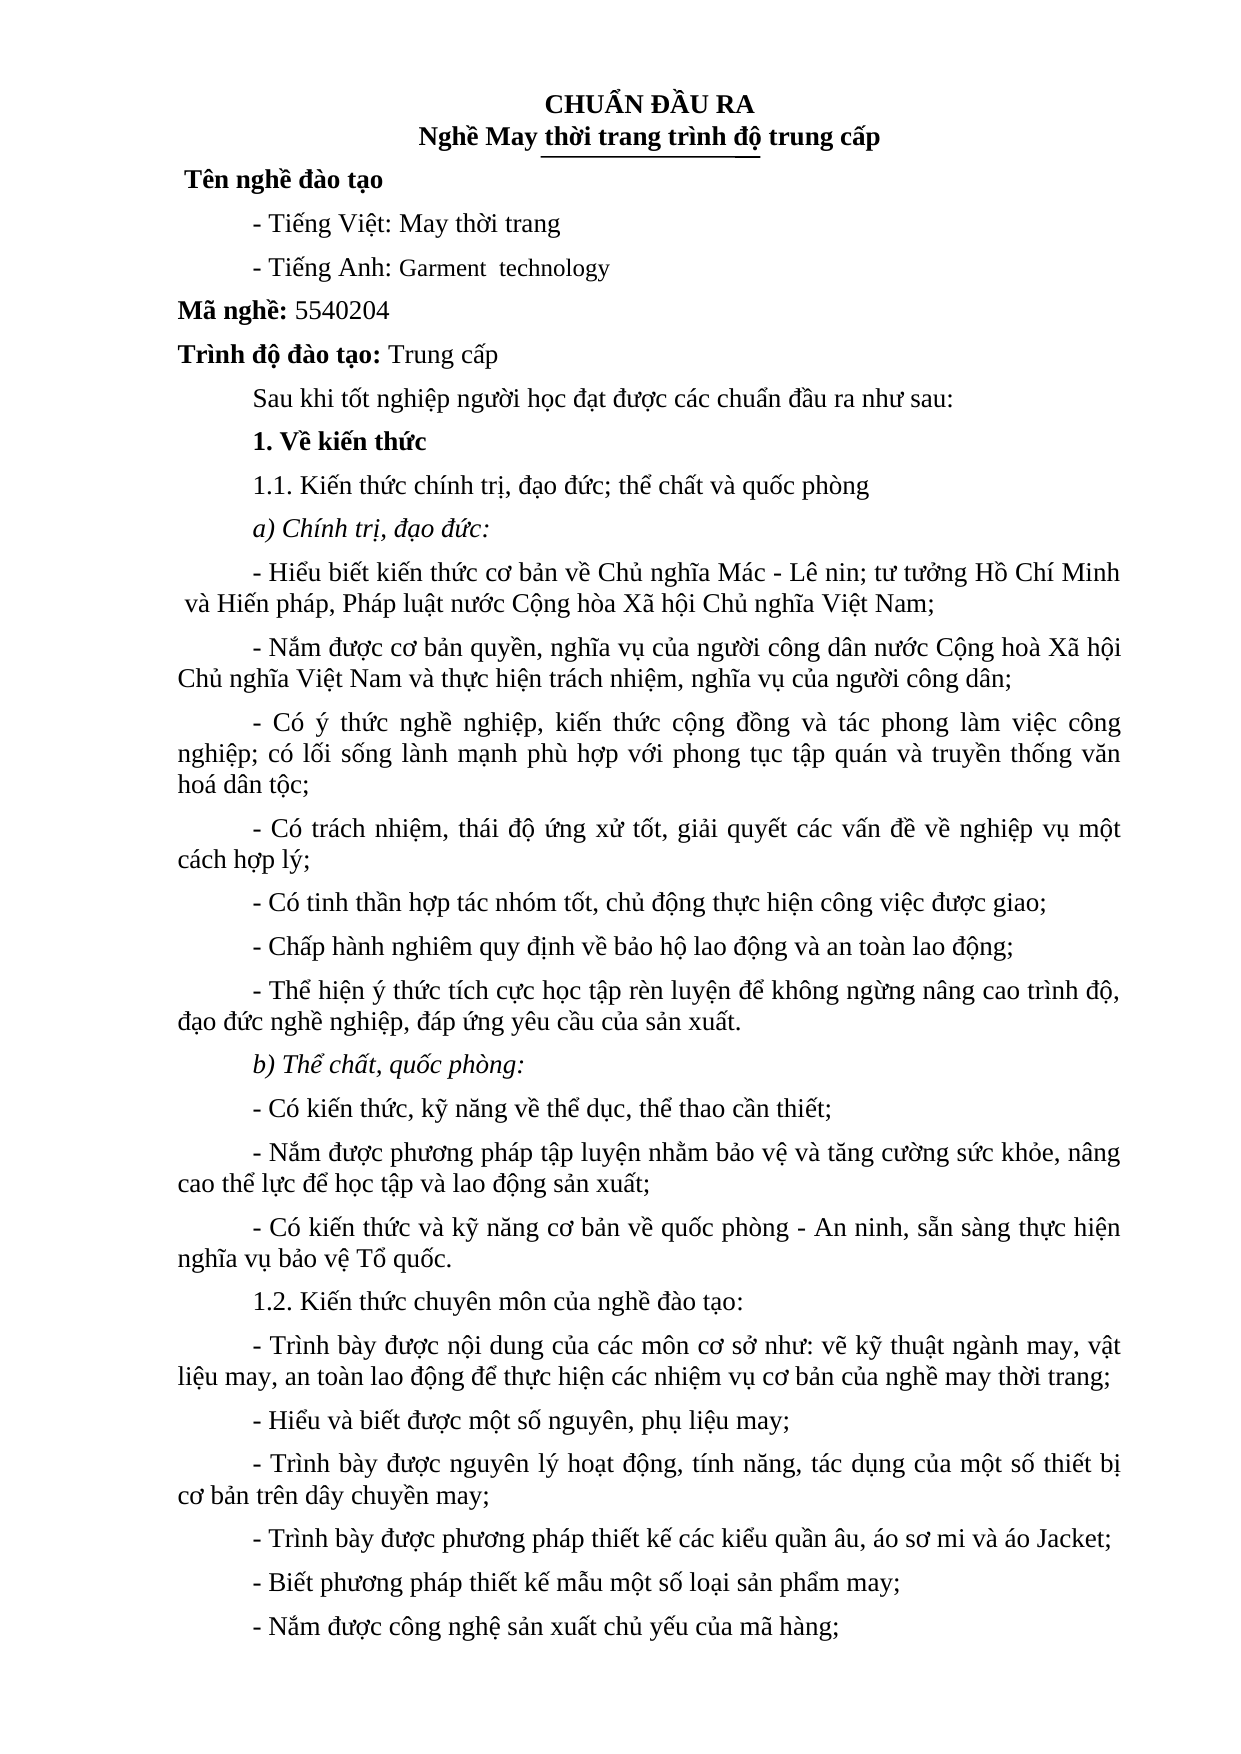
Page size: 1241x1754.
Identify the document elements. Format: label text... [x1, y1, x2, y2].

text - Có kiến thức và kỹ năng cơ bản về quốc phòng - An ninh, sẵn sàng thực hiện nghĩa vụ bảo vệ Tổ quốc. [177, 1211, 1122, 1273]
text 1.1. Kiến thức chính trị, đạo đức; thể chất và quốc phòng [177, 469, 1122, 500]
text Sau khi tốt nghiệp người học đạt được các chuẩn đầu ra như sau: [177, 382, 1122, 413]
text - Trình bày được nguyên lý hoạt động, tính năng, tác dụng của một số thiết bị cơ bản trên dây chuyền may; [177, 1448, 1122, 1510]
text Mã nghề: 5540204 [177, 294, 1122, 326]
text - Tiếng Anh: Garment technology [177, 251, 1122, 282]
text Nghề May thời trang trình độ trung cấp [177, 120, 1122, 151]
text - Có kiến thức, kỹ năng về thể dục, thể thao cần thiết; [177, 1092, 1122, 1123]
text a) Chính trị, đạo đức: [177, 513, 1122, 544]
text - Có tinh thần hợp tác nhóm tốt, chủ động thực hiện công việc được giao; [177, 887, 1122, 918]
text CHUẨN ĐẦU RA [177, 89, 1122, 120]
text - Tiếng Việt: May thời trang [177, 207, 1122, 238]
text - Nắm được công nghệ sản xuất chủ yếu của mã hàng; [177, 1610, 1122, 1641]
text Tên nghề đào tạo [177, 163, 1122, 194]
text - Nắm được cơ bản quyền, nghĩa vụ của người công dân nước Cộng hoà Xã hội Chủ nghĩa Việt Nam và thực hiện trách nhiệm, nghĩa vụ của người công dân; [177, 631, 1122, 693]
text Trình độ đào tạo: Trung cấp [177, 338, 1122, 369]
text - Trình bày được phương pháp thiết kế các kiểu quần âu, áo sơ mi và áo Jacket; [177, 1522, 1122, 1553]
text - Thể hiện ý thức tích cực học tập rèn luyện để không ngừng nâng cao trình độ, đạo đức nghề nghiệp, đáp ứng yêu cầu của sản xuất. [177, 974, 1122, 1036]
text 1.2. Kiến thức chuyên môn của nghề đào tạo: [177, 1286, 1122, 1317]
text - Có ý thức nghề nghiệp, kiến thức cộng đồng và tác phong làm việc công nghiệp; có lối sống lành mạnh phù hợp với phong tục tập quán và truyền thống văn hoá dân tộc; [177, 706, 1122, 799]
text - Hiểu và biết được một số nguyên, phụ liệu may; [177, 1404, 1122, 1435]
text b) Thể chất, quốc phòng: [184, 1049, 1122, 1080]
text - Có trách nhiệm, thái độ ứng xử tốt, giải quyết các vấn đề về nghiệp vụ một cách hợp lý; [177, 812, 1122, 874]
text - Trình bày được nội dung của các môn cơ sở như: vẽ kỹ thuật ngành may, vật liệu may, an toàn lao động để thực hiện các nhiệm vụ cơ bản của nghề may thời trang; [177, 1329, 1122, 1391]
text - Nắm được phương pháp tập luyện nhằm bảo vệ và tăng cường sức khỏe, nâng cao thể lực để học tập và lao động sản xuất; [177, 1136, 1122, 1198]
text - Biết phương pháp thiết kế mẫu một số loại sản phẩm may; [177, 1566, 1122, 1597]
text - Hiểu biết kiến thức cơ bản về Chủ nghĩa Mác - Lê nin; tư tưởng Hồ Chí Minh và Hiến pháp, Pháp luật nước Cộng hòa Xã hội Chủ nghĩa Việt Nam; [184, 556, 1122, 618]
text 1. Về kiến thức [177, 425, 1122, 456]
text - Chấp hành nghiêm quy định về bảo hộ lao động và an toàn lao động; [177, 930, 1122, 961]
